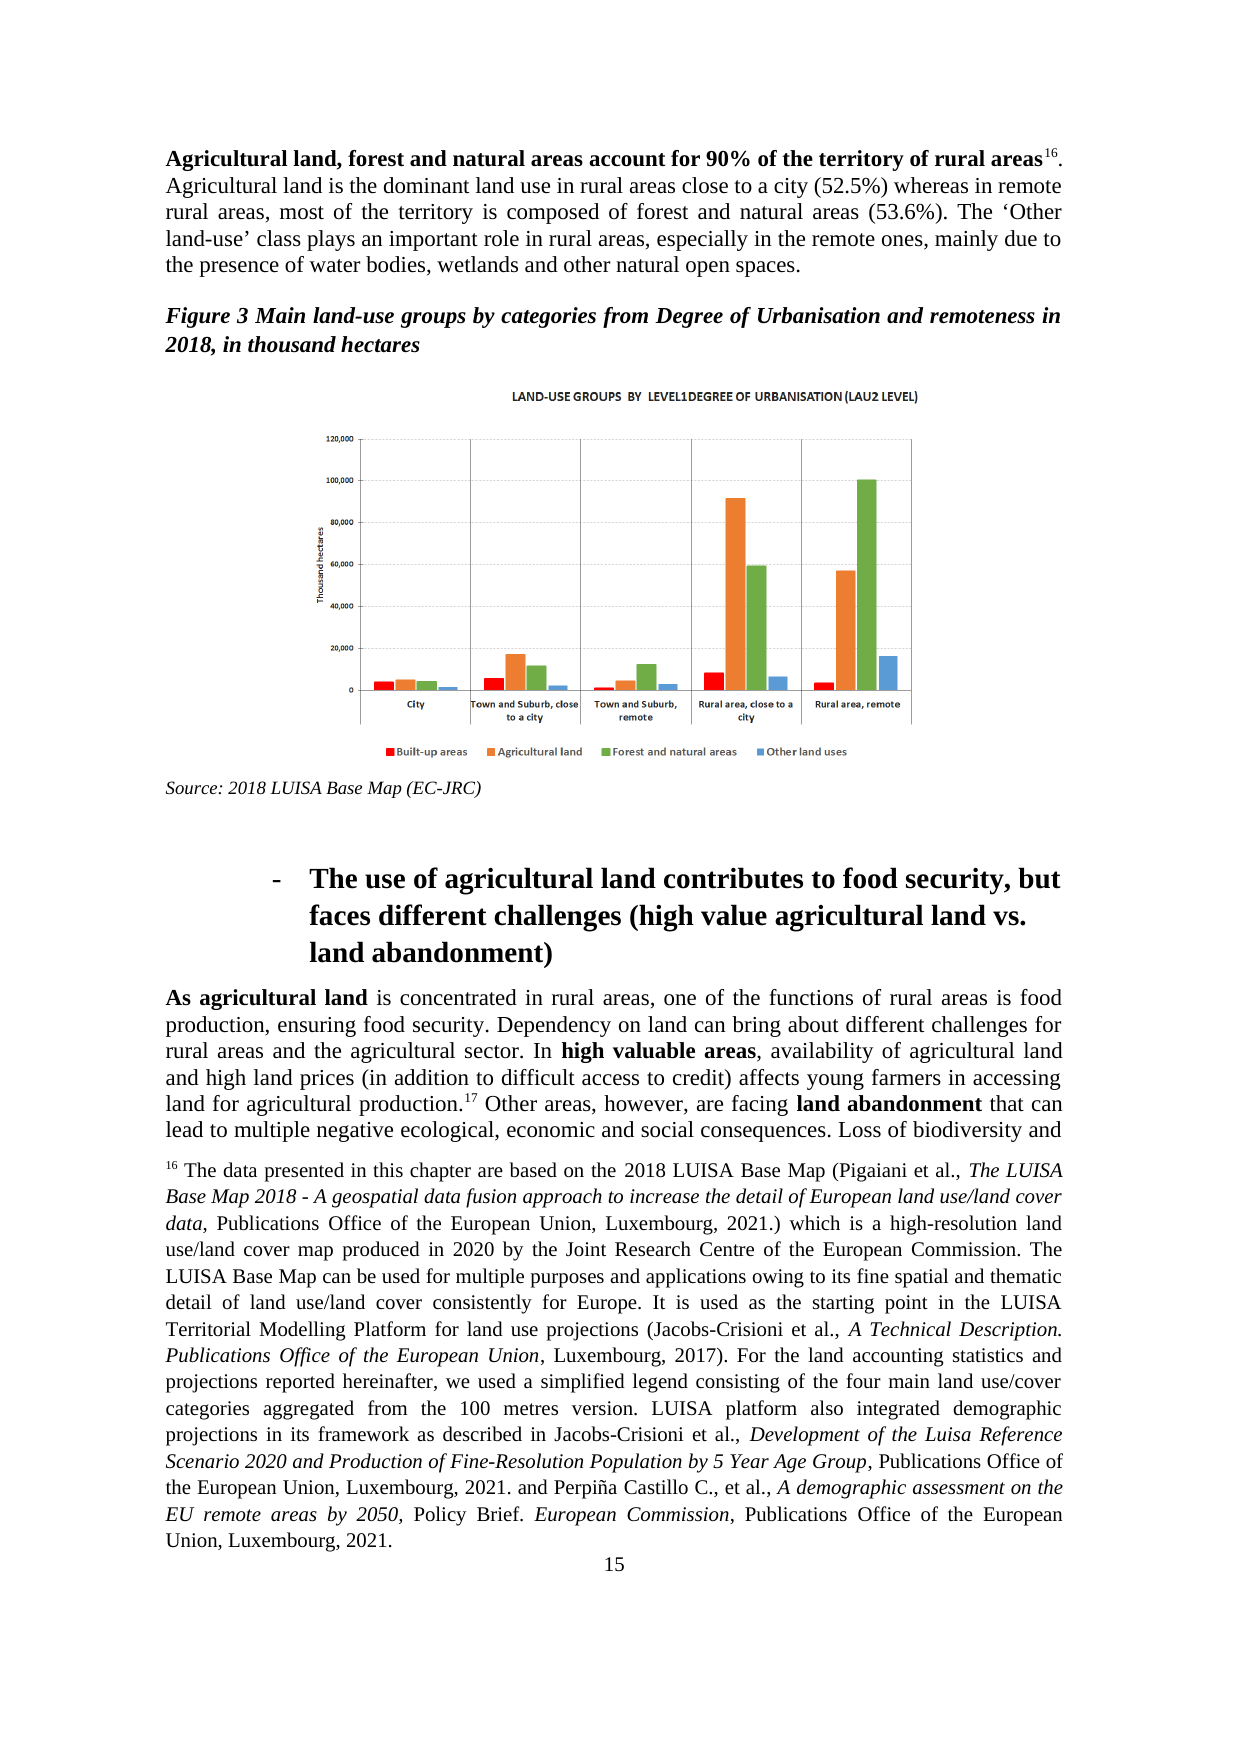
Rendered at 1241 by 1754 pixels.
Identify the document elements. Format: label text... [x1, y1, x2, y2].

text Source: 2018 LUISA Base Map (EC-JRC) [165, 777, 1063, 799]
picture [309, 372, 920, 765]
title Figure 3 Main land-use groups by categories from Degree of Urbanisation and remoteness in 2018, in thousand hectares [165, 302, 1063, 358]
subtitle The use of agricultural land contributes to food security, but faces different challenges (high value agricultural land vs. land abandonment) [272, 861, 1063, 969]
text As agricultural land is concentrated in rural areas, one of the functions of rural areas is food production, ensuring food security. Dependency on land can bring about different challenges for rural areas and the agricultural sector. In high valuable areas, availability of agricultural land and high land prices (in addition to difficult access to credit) affects young farmers in accessing land for agricultural production. Other areas, however, are facing land abandonment that can lead to multiple negative ecological, economic and social consequences. Loss of biodiversity and important bird habitats, rural landscape degradation and increased risks of soil erosion and wildfires are a few examples. Negative economic outcomes include the destruction of drainage systems, a decrease in agriculture land value, loss in profits from agriculture activities, loss of cash flow through the local economy, and a lack of employment and recreational tourism. Especially in rural areas located in remote regions, land abandonment might also occur where ageing and the lack of economic and social opportunities lead to population decline. [165, 984, 1063, 1143]
text Agricultural land, forest and natural areas account for 90% of the territory of rural areas. Agricultural land is the dominant land use in rural areas close to a city (52.5%) whereas in remote rural areas, most of the territory is composed of forest and natural areas (53.6%). The ‘Other land-use’ class plays an important role in rural areas, especially in the remote ones, mainly due to the presence of water bodies, wetlands and other natural open spaces. [165, 146, 1063, 277]
